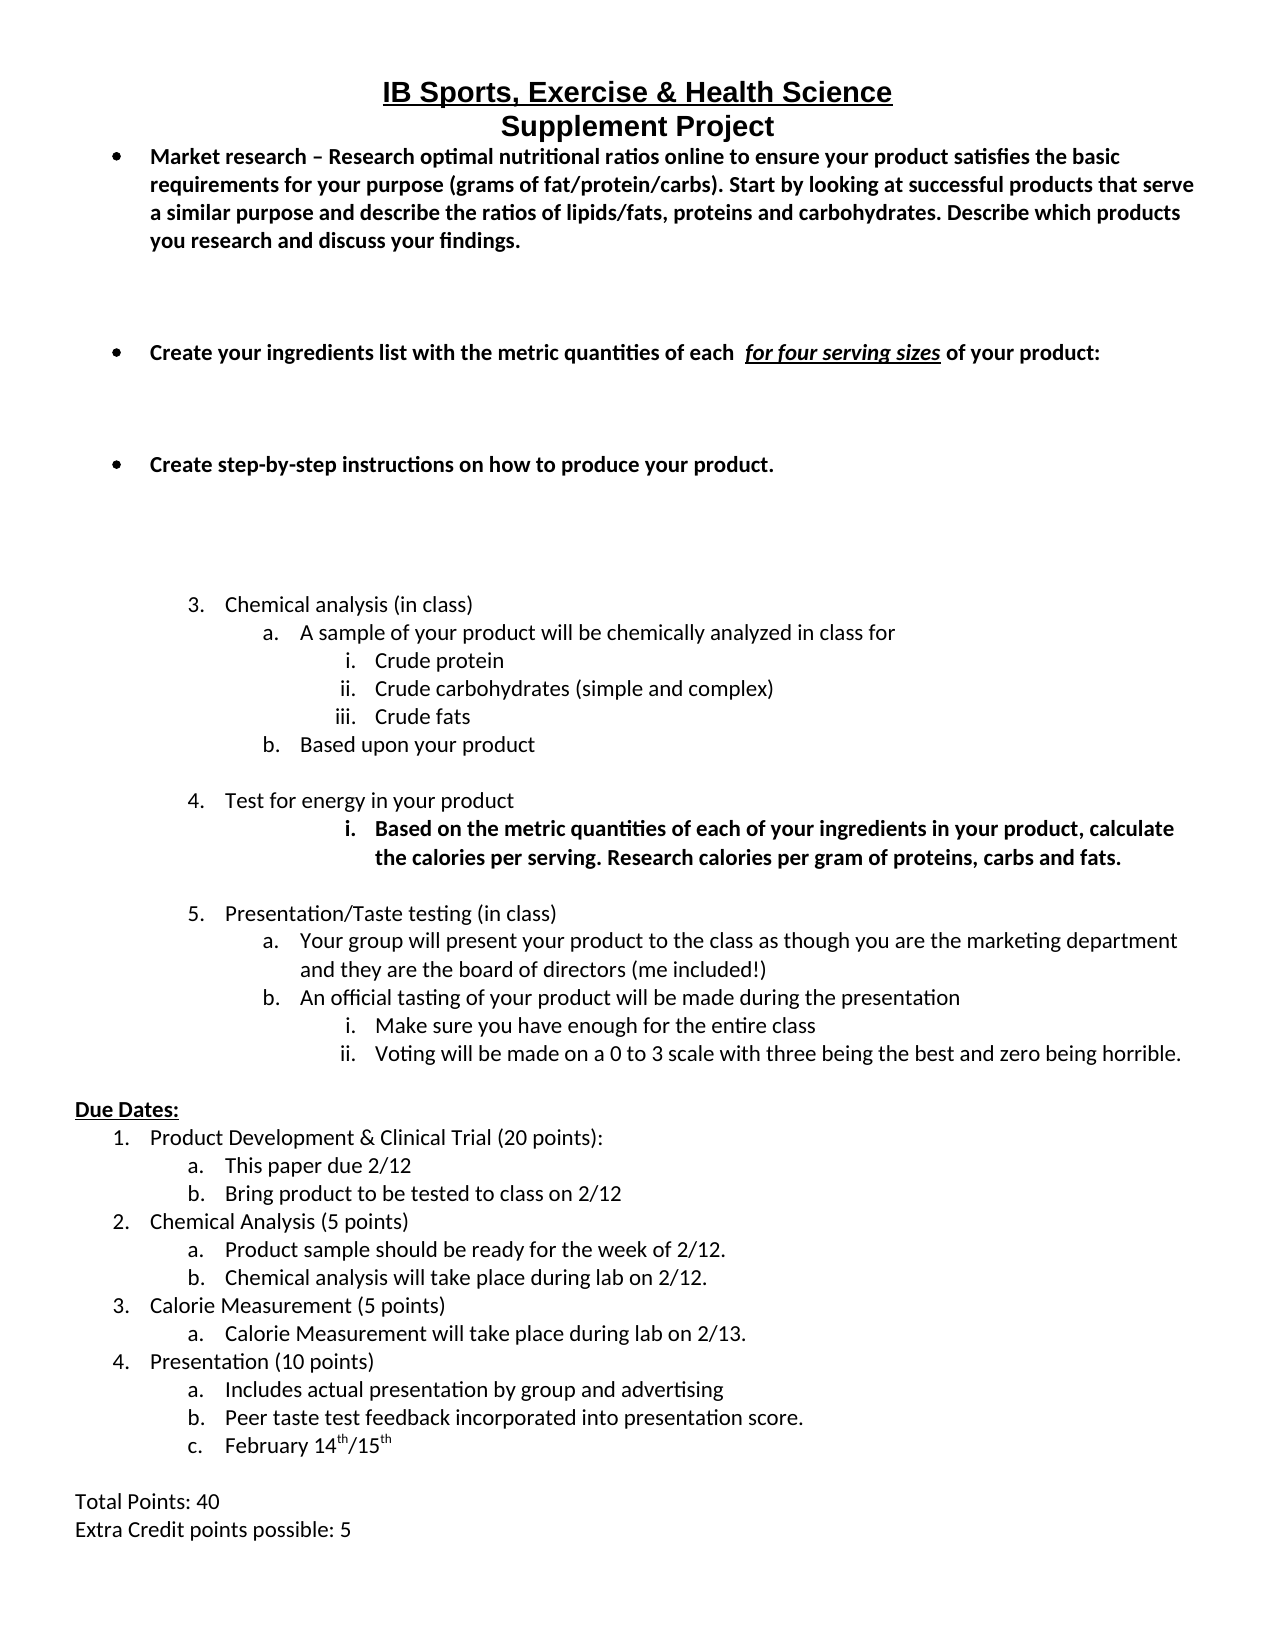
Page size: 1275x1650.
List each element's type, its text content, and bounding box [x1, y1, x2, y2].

list Chemical analysis will take place during lab on 2/12. [187, 1263, 1200, 1291]
list Your group will present your product to the class as though you are the marketing department and they are the board of directors (me included!) [262, 927, 1200, 983]
list Calorie Measurement (5 points) [112, 1291, 1200, 1319]
list Peer taste test feedback incorporated into presentation score. [187, 1403, 1200, 1431]
list A sample of your product will be chemically analyzed in class for [262, 618, 1200, 646]
list Product Development & Clinical Trial (20 points): [112, 1123, 1200, 1151]
list Bring product to be tested to class on 2/12 [187, 1179, 1200, 1207]
list Calorie Measurement will take place during lab on 2/13. [187, 1319, 1200, 1347]
text Total Points: 40 [75, 1487, 1200, 1515]
list Make sure you have enough for the entire class [356, 1011, 1200, 1039]
list Includes actual presentation by group and advertising [187, 1375, 1200, 1403]
text Extra Credit points possible: 5 [75, 1515, 1200, 1572]
list Product sample should be ready for the week of 2/12. [187, 1235, 1200, 1263]
text Due Dates: [75, 1095, 1200, 1123]
list Create step-by-step instructions on how to produce your product. [112, 450, 1200, 478]
list Based upon your product [262, 731, 1200, 758]
list An official tasting of your product will be made during the presentation [262, 983, 1200, 1011]
list Chemical Analysis (5 points) [112, 1207, 1200, 1235]
list Test for energy in your product [187, 787, 1200, 814]
list This paper due 2/12 [187, 1151, 1200, 1179]
list Crude carbohydrates (simple and complex) [356, 674, 1200, 702]
list Market research – Research optimal nutritional ratios online to ensure your product satisfies the basic requirements for your purpose (grams of fat/protein/carbs). Start by looking at successful products that serve a similar purpose and describe the ratios of lipids/fats, proteins and carbohydrates. Describe which products you research and discuss your findings. [112, 142, 1200, 254]
list Voting will be made on a 0 to 3 scale with three being the best and zero being horrible. [356, 1039, 1200, 1067]
list Presentation/Taste testing (in class) [187, 899, 1200, 927]
list Based on the metric quantities of each of your ingredients in your product, calculate the calories per serving. Research calories per gram of proteins, carbs and fats. [356, 814, 1200, 871]
list Crude fats [356, 702, 1200, 731]
list Crude protein [356, 646, 1200, 674]
list Presentation (10 points) [112, 1347, 1200, 1375]
list Create your ingredients list with the metric quantities of each for four serving sizes of your product: [112, 338, 1200, 366]
list February 14th/15th [187, 1431, 1200, 1459]
list Chemical analysis (in class) [187, 590, 1200, 618]
